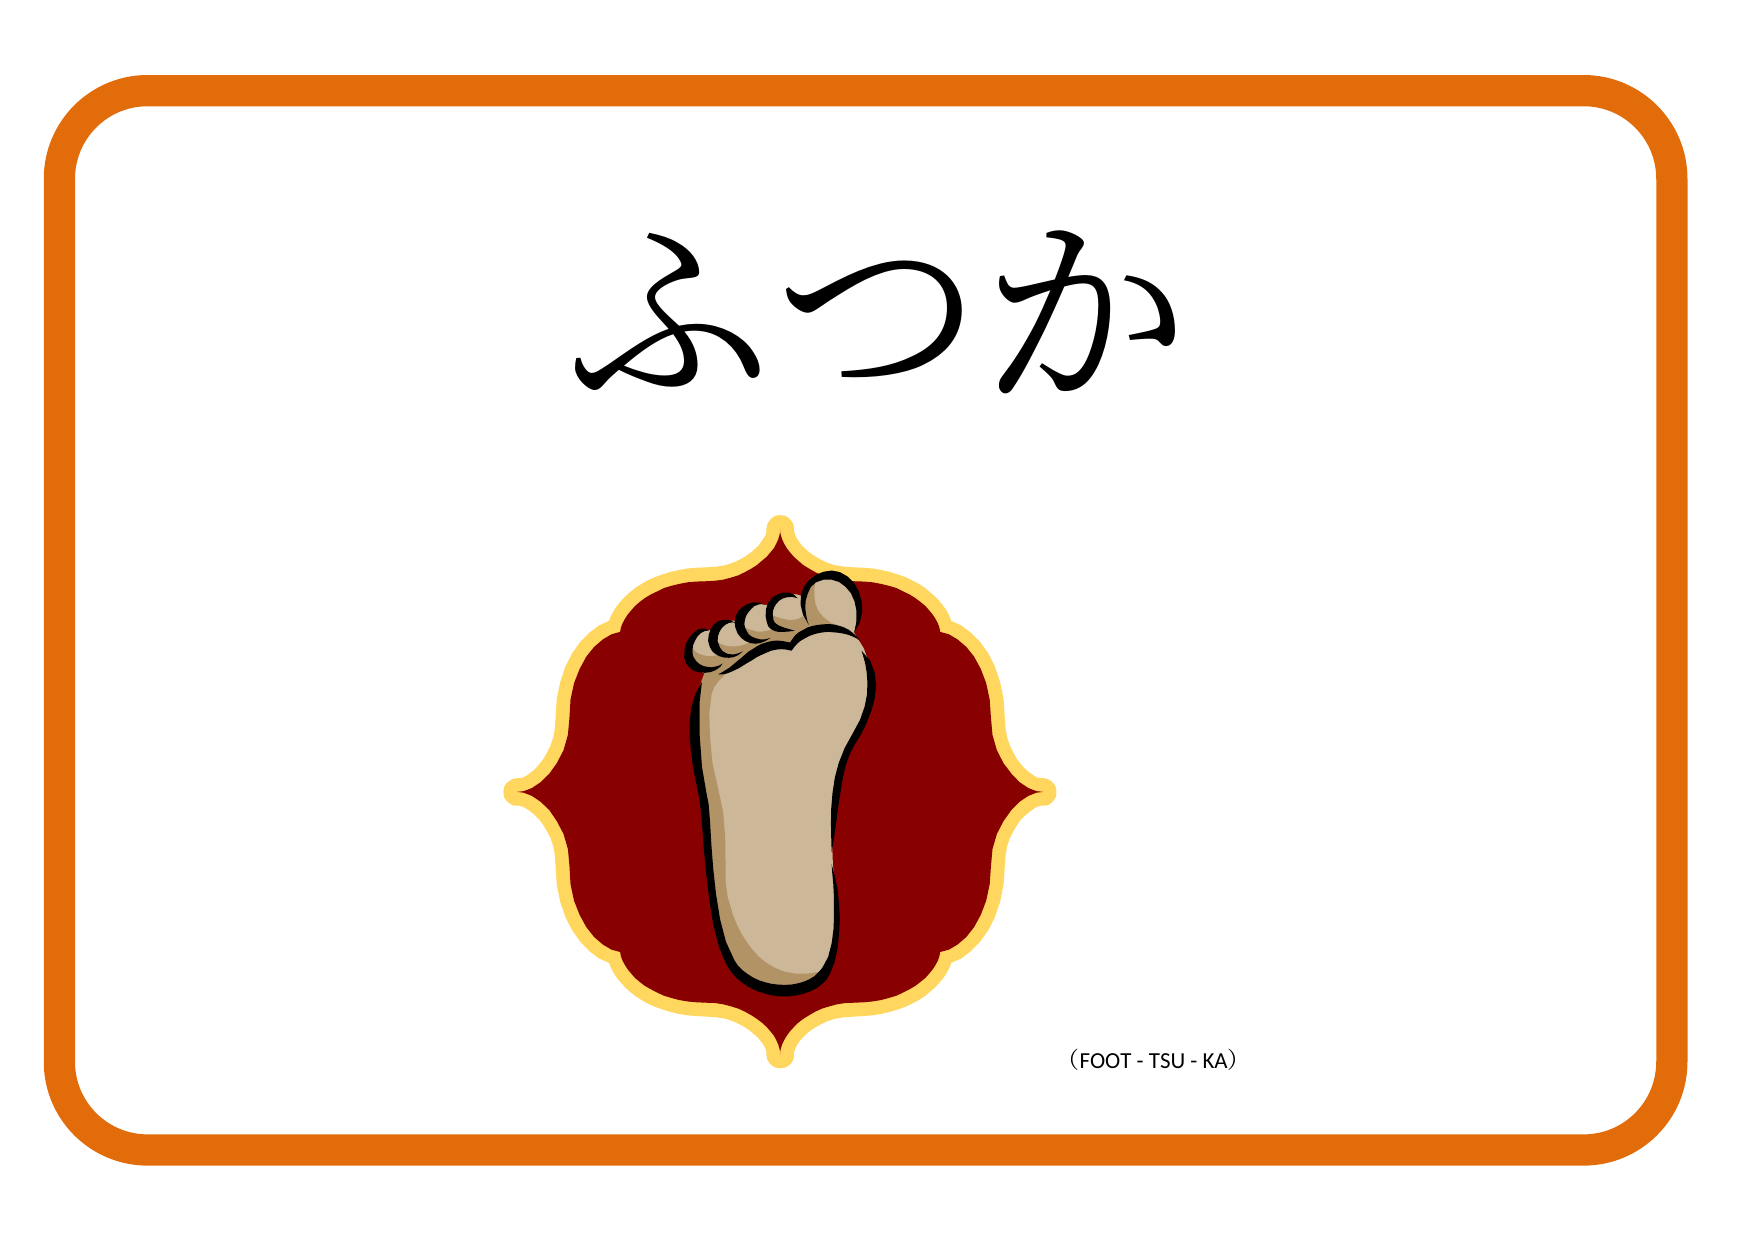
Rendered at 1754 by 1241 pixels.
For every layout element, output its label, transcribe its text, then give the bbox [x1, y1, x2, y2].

text （FOOT - TSU - KA） [150, 515, 1604, 1075]
text ふつか [150, 150, 1604, 449]
